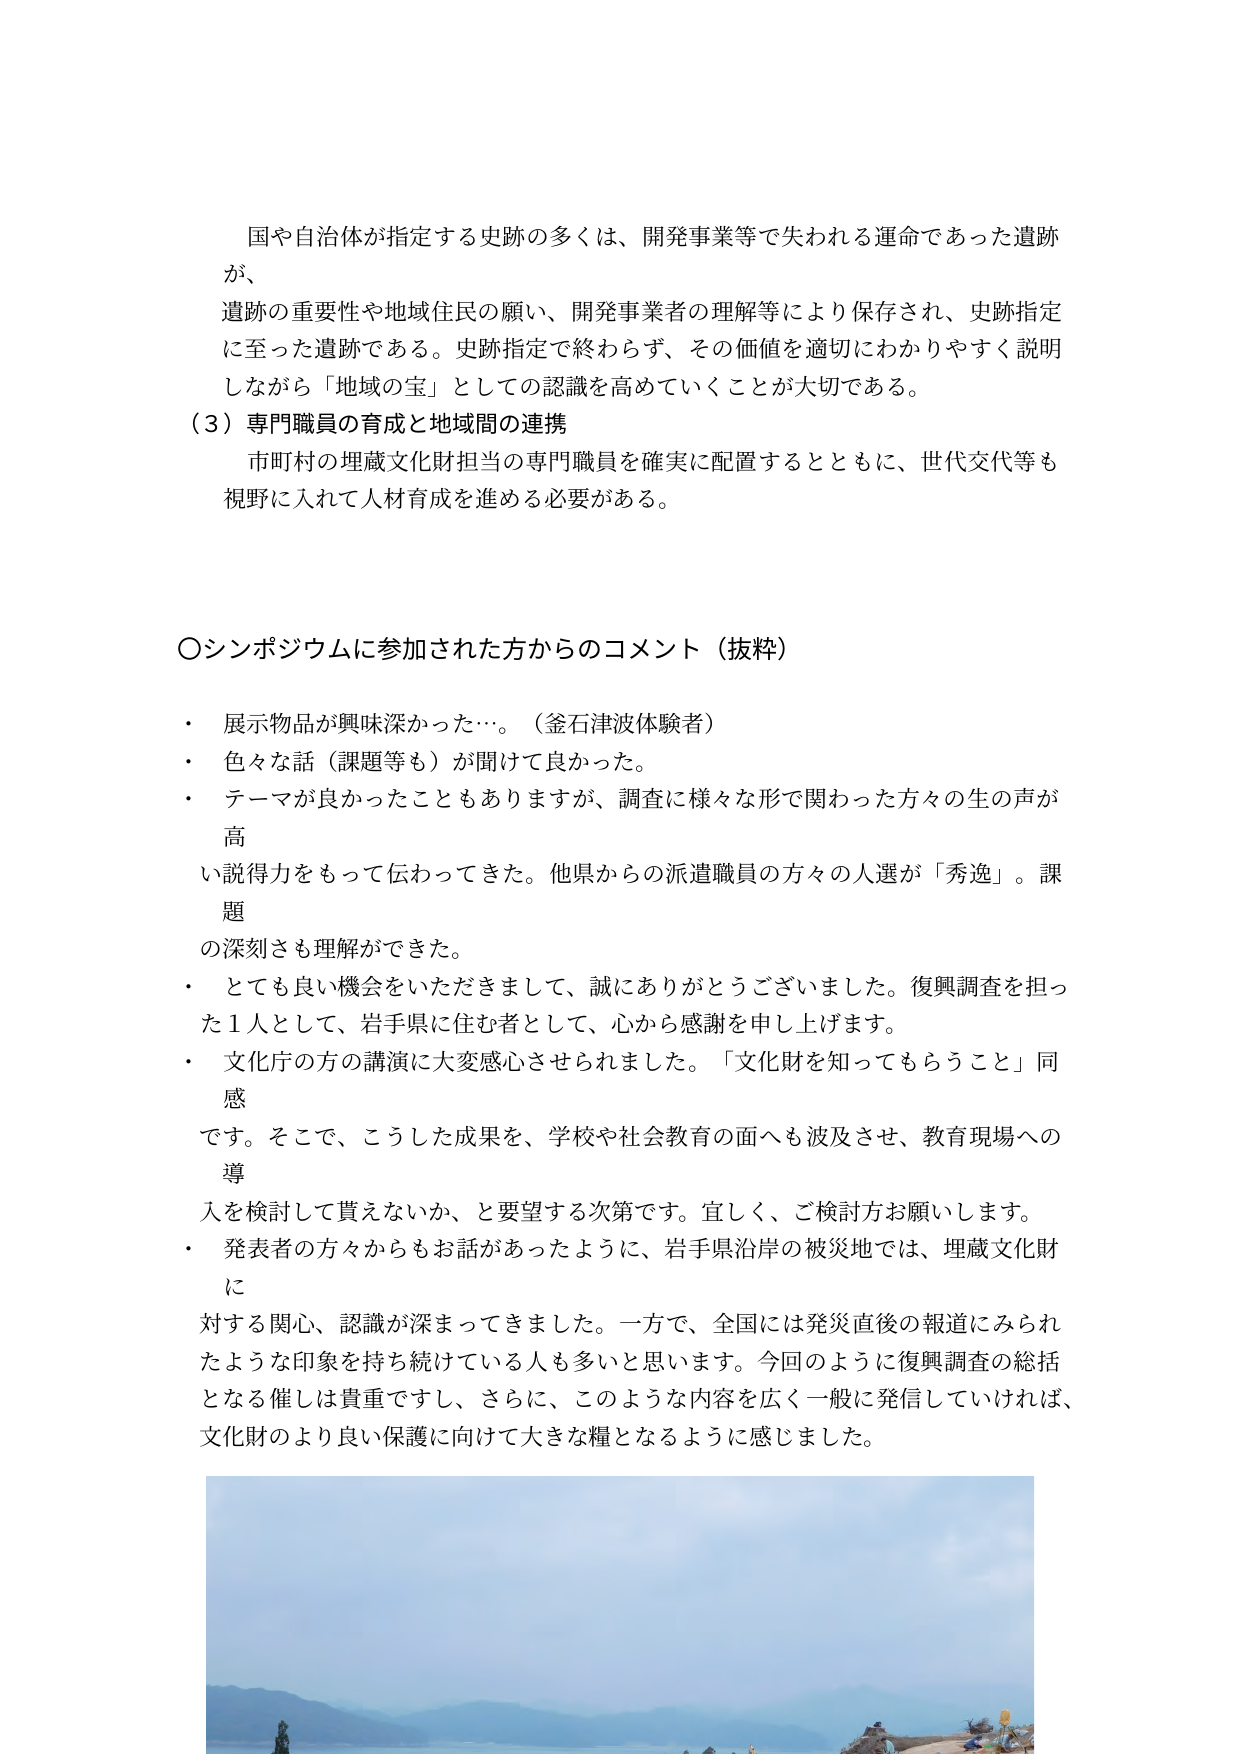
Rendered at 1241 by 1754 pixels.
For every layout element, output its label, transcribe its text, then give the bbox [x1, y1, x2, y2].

text 市町村の埋蔵文化財担当の専門職員を確実に配置するとともに、世代交代等も視野に入れて人材育成を進める必要がある。 [177, 442, 1063, 517]
text （３）専門職員の育成と地域間の連携 [177, 404, 1063, 442]
text ・ テーマが良かったこともありますが、調査に様々な形で関わった方々の生の声が高 [177, 779, 1063, 854]
text ・ 文化庁の方の講演に大変感心させられました。「文化財を知ってもらうこと」同感 [177, 1042, 1063, 1117]
text 〇シンポジウムに参加された方からのコメント（抜粋） [177, 629, 1063, 667]
text ・ 展示物品が興味深かった…。（釜石津波体験者） [177, 704, 1063, 742]
text 遺跡の重要性や地域住民の願い、開発事業者の理解等により保存され、史跡指定に至った遺跡である。史跡指定で終わらず、その価値を適切にわかりやすく説明しながら「地域の宝」としての認識を高めていくことが大切である。 [221, 292, 1063, 404]
text です。そこで、こうした成果を、学校や社会教育の面へも波及させ、教育現場への導 [199, 1117, 1063, 1192]
text ・ 発表者の方々からもお話があったように、岩手県沿岸の被災地では、埋蔵文化財に [177, 1229, 1063, 1304]
text 入を検討して貰えないか、と要望する次第です。宜しく、ご検討方お願いします。 [199, 1192, 1063, 1229]
text 対する関心、認識が深まってきました。一方で、全国には発災直後の報道にみられたような印象を持ち続けている人も多いと思います。今回のように復興調査の総括となる催しは貴重ですし、さらに、このような内容を広く一般に発信していければ、文化財のより良い保護に向けて大きな糧となるように感じました。 [199, 1304, 1063, 1454]
text た１人として、岩手県に住む者として、心から感謝を申し上げます。 [177, 1004, 1078, 1042]
text ・ 色々な話（課題等も）が聞けて良かった。 [177, 742, 1063, 779]
text い説得力をもって伝わってきた。他県からの派遣職員の方々の人選が「秀逸」。課題 [199, 854, 1063, 929]
text の深刻さも理解ができた。 [199, 929, 1063, 967]
text 国や自治体が指定する史跡の多くは、開発事業等で失われる運命であった遺跡が、 [177, 217, 1063, 292]
text ・ とても良い機会をいただきまして、誠にありがとうございました。復興調査を担っ [177, 967, 1078, 1004]
